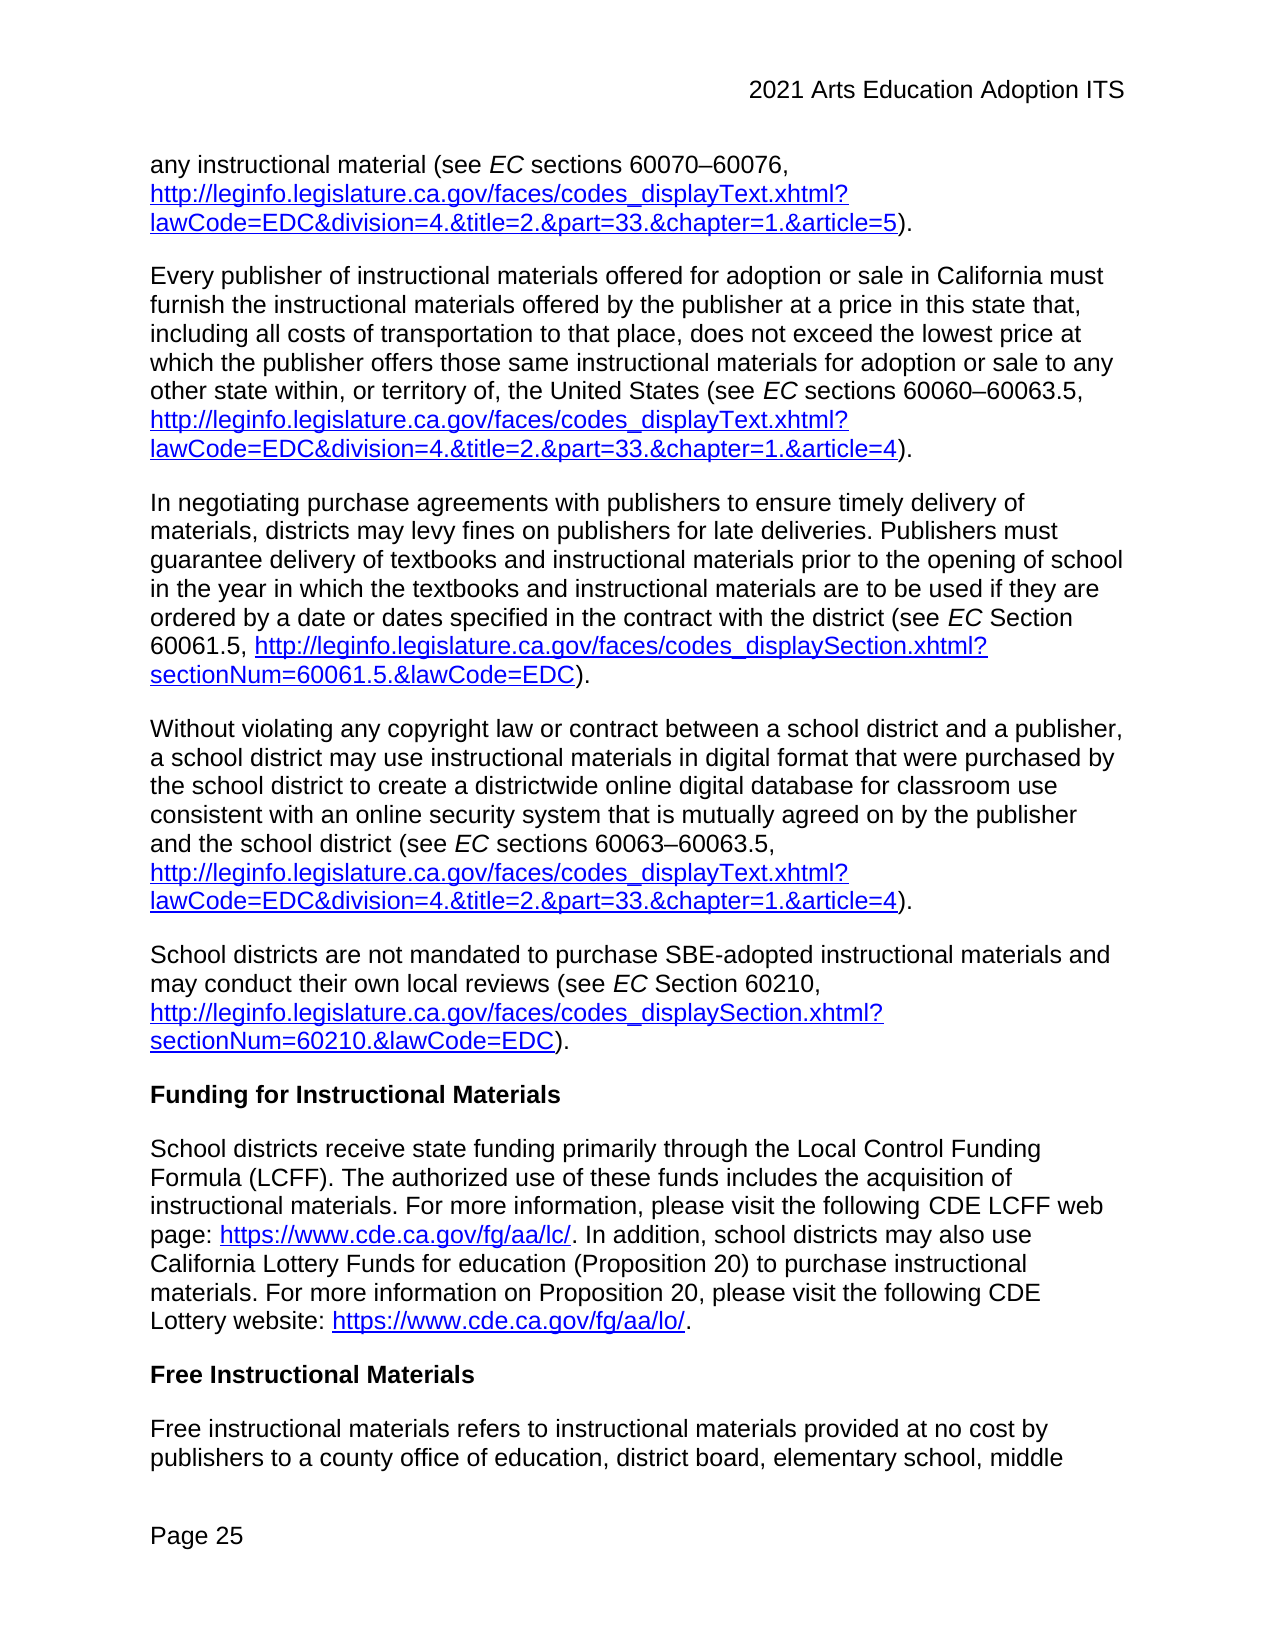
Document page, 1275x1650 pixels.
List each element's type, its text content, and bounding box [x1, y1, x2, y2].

subtitle Free Instructional Materials [150, 1360, 1125, 1389]
text Without violating any copyright law or contract between a school district and a publisher, a school district may use instructional materials in digital format that were purchased by the school district to create a districtwide online digital database for classroom use consistent with an online security system that is mutually agreed on by the publisher and the school district (see EC sections 60063–60063.5, http://leginfo.legislature.ca.gov/faces/codes_displayText.xhtml?lawCode=EDC&division=4.&title=2.&part=33.&chapter=1.&article=4). [150, 714, 1125, 915]
text Every publisher of instructional materials offered for adoption or sale in California must furnish the instructional materials offered by the publisher at a price in this state that, including all costs of transportation to that place, does not exceed the lowest price at which the publisher offers those same instructional materials for adoption or sale to any other state within, or territory of, the United States (see EC sections 60060–60063.5, http://leginfo.legislature.ca.gov/faces/codes_displayText.xhtml?lawCode=EDC&division=4.&title=2.&part=33.&chapter=1.&article=4). [150, 261, 1125, 462]
text In negotiating purchase agreements with publishers to ensure timely delivery of materials, districts may levy fines on publishers for late deliveries. Publishers must guarantee delivery of textbooks and instructional materials prior to the opening of school in the year in which the textbooks and instructional materials are to be used if they are ordered by a date or dates specified in the contract with the district (see EC Section 60061.5, http://leginfo.legislature.ca.gov/faces/codes_displaySection.xhtml?sectionNum=60061.5.&lawCode=EDC). [150, 487, 1125, 689]
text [150, 1414, 1125, 1471]
text School districts receive state funding primarily through the Local Control Funding Formula (LCFF). The authorized use of these funds includes the acquisition of instructional materials. For more information, please visit the following CDE LCFF web page: https://www.cde.ca.gov/fg/aa/lc/. In addition, school districts may also use California Lottery Funds for education (Proposition 20) to purchase instructional materials. For more information on Proposition 20, please visit the following CDE Lottery website: https://www.cde.ca.gov/fg/aa/lo/. [150, 1134, 1125, 1335]
text School districts are not mandated to purchase SBE-adopted instructional materials and may conduct their own local reviews (see EC Section 60210, http://leginfo.legislature.ca.gov/faces/codes_displaySection.xhtml?sectionNum=60210.&lawCode=EDC). [150, 940, 1125, 1055]
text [150, 150, 1125, 236]
subtitle Funding for Instructional Materials [150, 1080, 1125, 1109]
